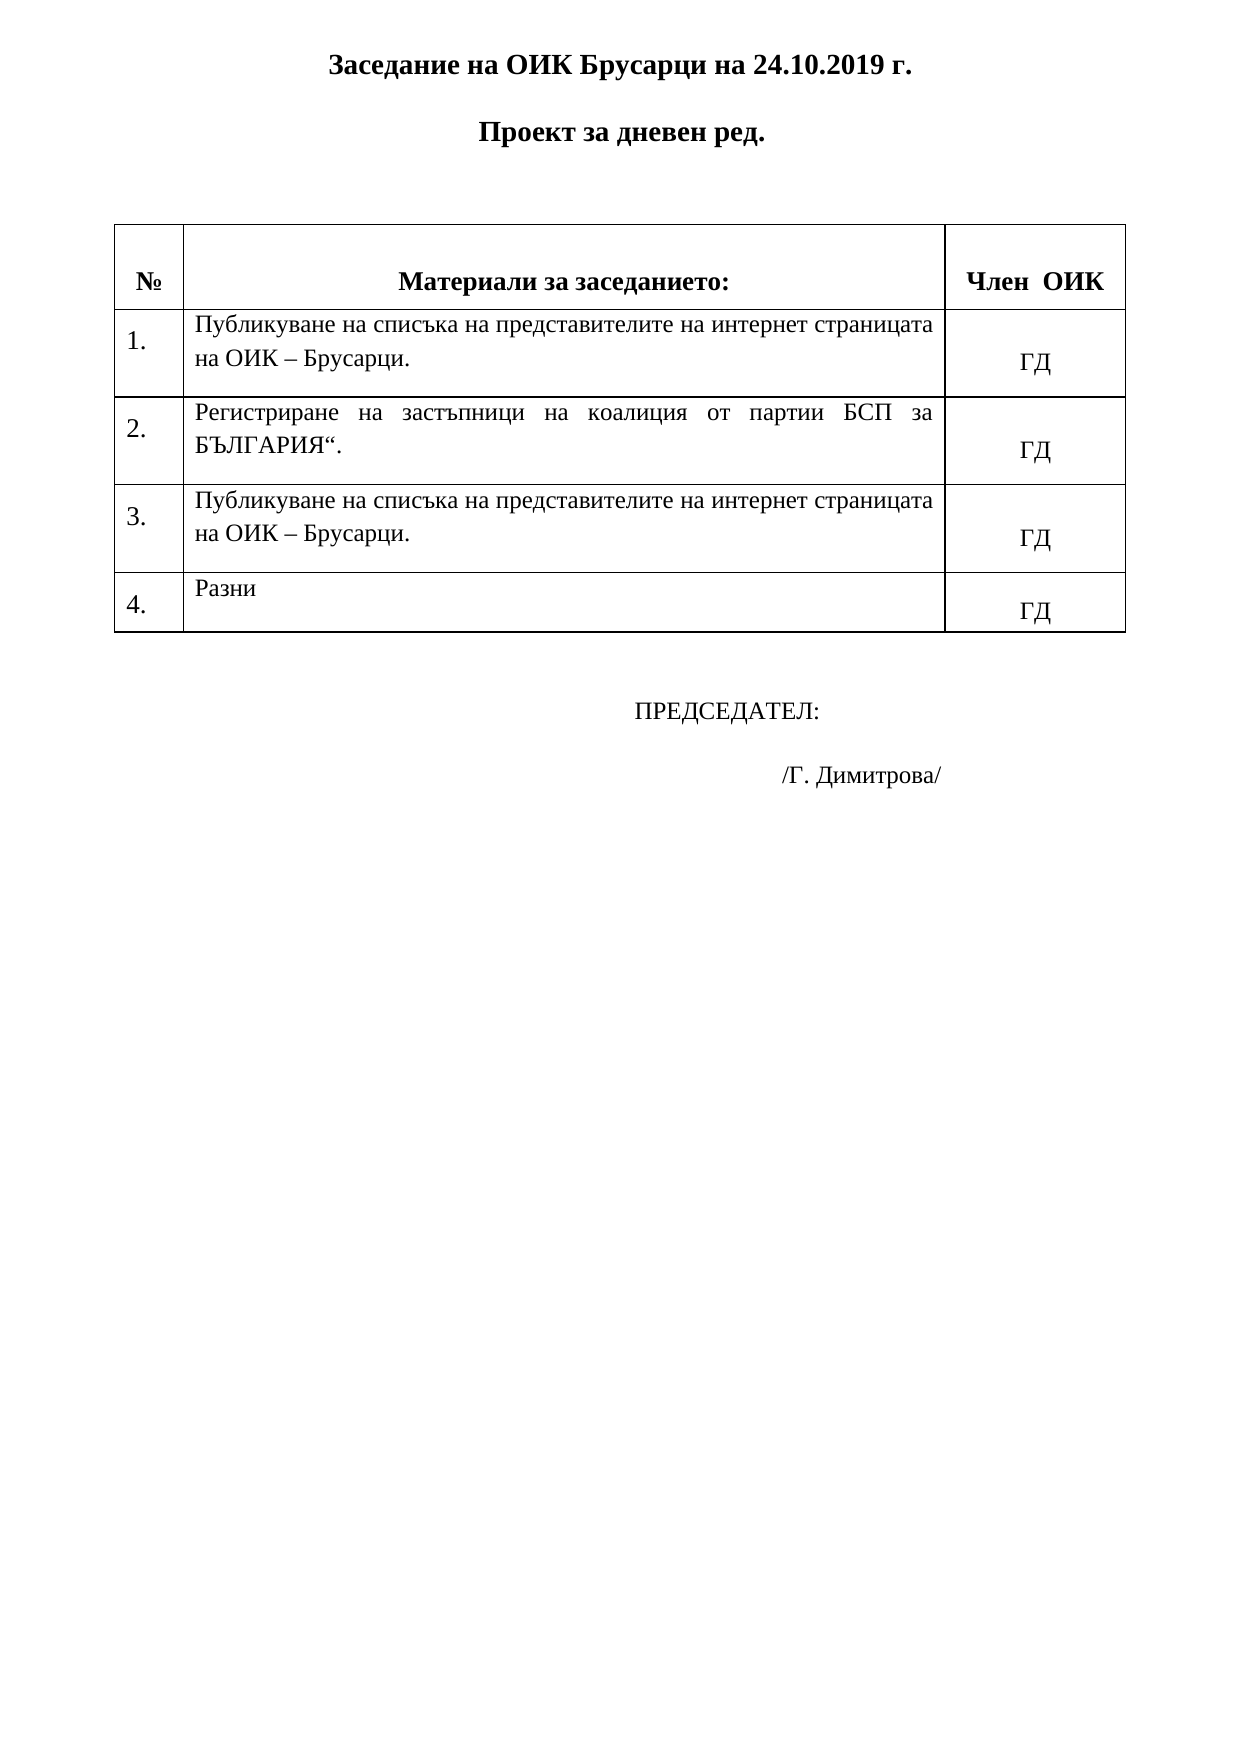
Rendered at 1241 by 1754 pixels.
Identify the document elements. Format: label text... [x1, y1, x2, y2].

table_cell [115, 310, 183, 396]
table_cell ГД [946, 573, 1125, 631]
table_cell Регистриране на застъпници на коалиция от партии БСП за БЪЛГАРИЯ“. [184, 398, 944, 484]
table_header Член ОИК [946, 225, 1125, 308]
table_cell Разни [184, 573, 944, 631]
table_cell ГД [946, 310, 1125, 396]
text Проект за дневен ред. [118, 114, 1125, 147]
table_cell ГД [946, 398, 1125, 484]
table_cell [115, 398, 183, 484]
table_cell [115, 573, 183, 631]
table_cell ГД [946, 485, 1125, 572]
table_header Материали за заседанието: [184, 225, 944, 308]
text /Г. Димитрова/ [118, 760, 1122, 789]
text ПРЕДСЕДАТЕЛ: [118, 696, 1122, 725]
table_cell Публикуване на списъка на представителите на интернет страницата на ОИК – Брусарци. [184, 310, 944, 396]
table_cell [115, 485, 183, 572]
table_cell Публикуване на списъка на представителите на интернет страницата на ОИК – Брусарци. [184, 485, 944, 572]
text Заседание на ОИК Брусарци на 24.10.2019 г. [118, 47, 1122, 80]
table_header № [115, 225, 183, 308]
